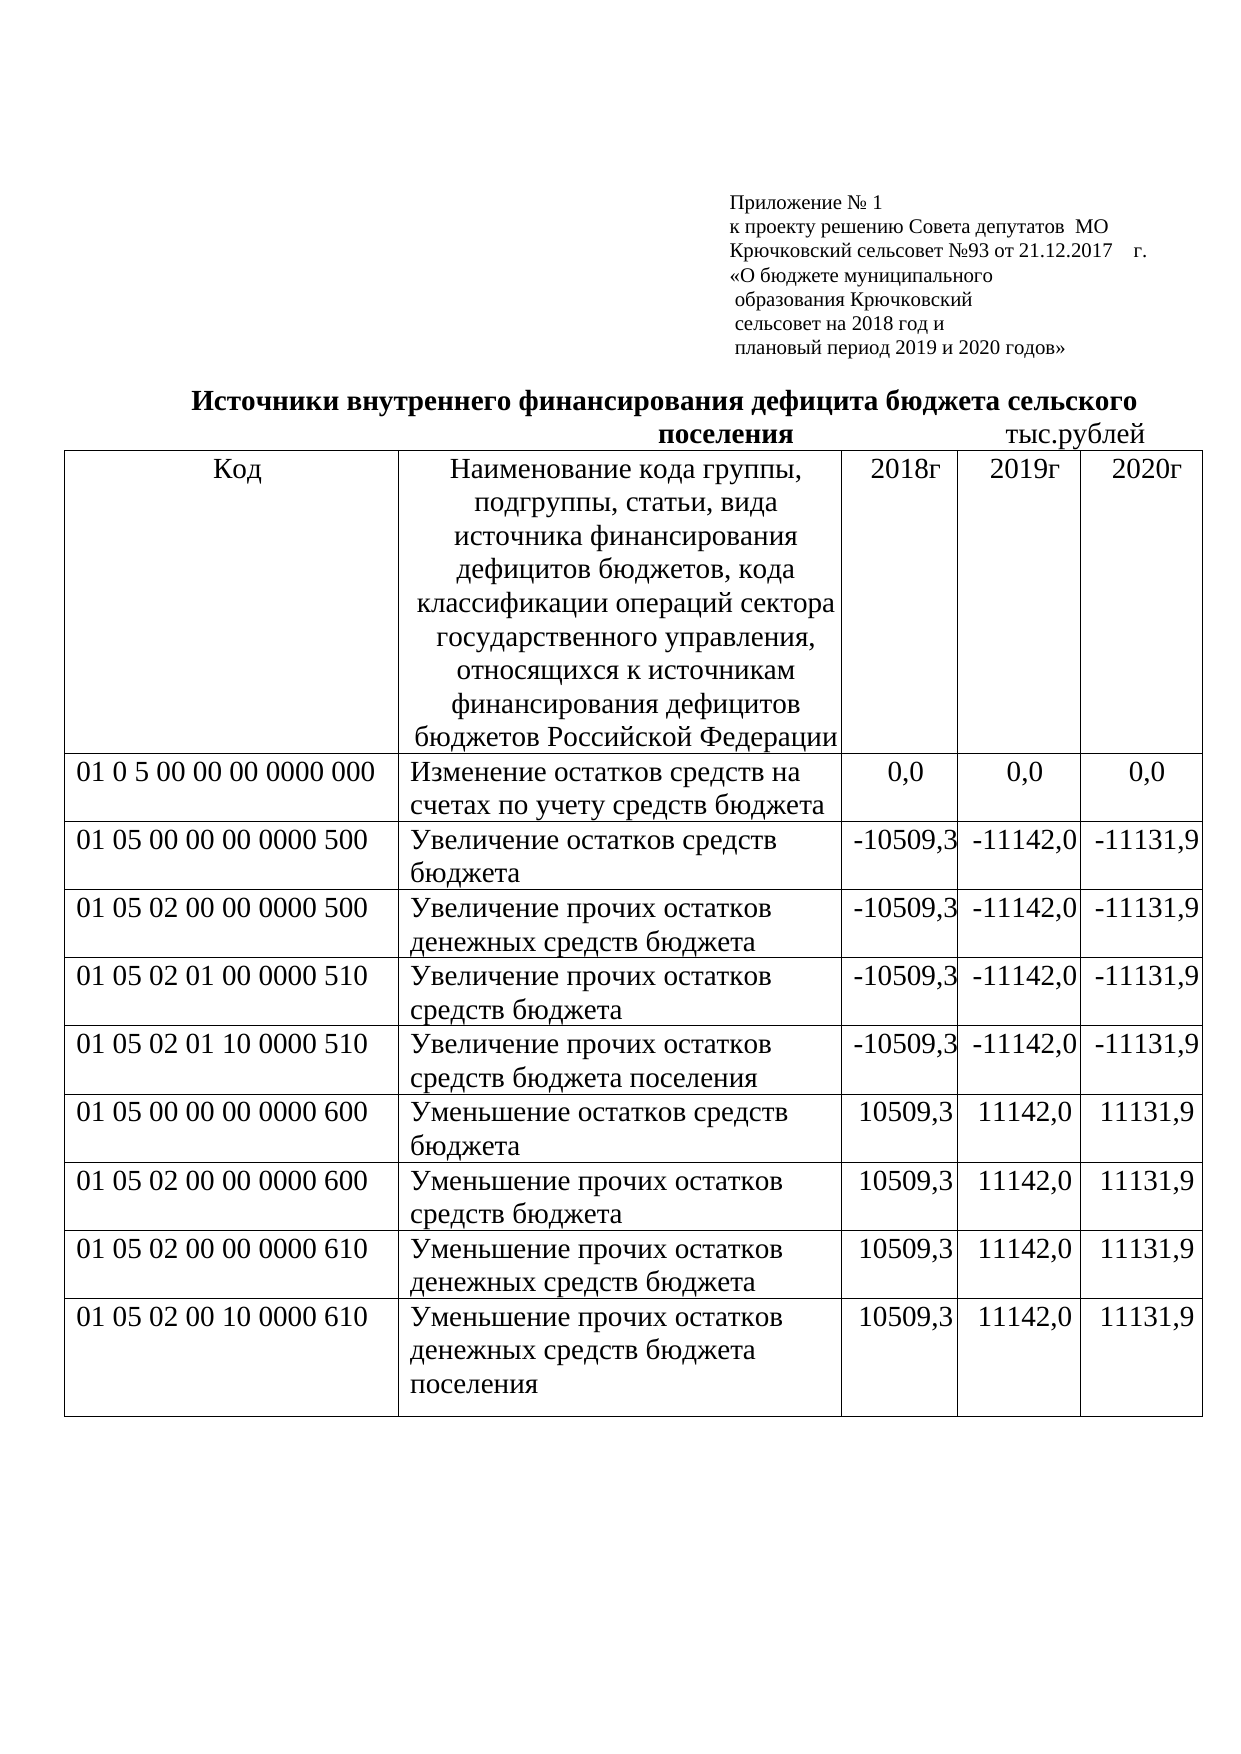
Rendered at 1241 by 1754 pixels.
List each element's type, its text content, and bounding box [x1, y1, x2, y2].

table_cell Уменьшение прочих остатков средств бюджета [399, 1163, 841, 1230]
table_cell -11142,0 [958, 958, 1080, 1025]
table_cell 01 05 02 01 00 0000 510 [65, 958, 398, 1025]
table_cell 11131,9 [1081, 1231, 1202, 1298]
table_cell -11131,9 [1081, 958, 1202, 1025]
table_cell 0,0 [1081, 754, 1202, 821]
text Приложение № 1 [177, 190, 1152, 214]
text образования Крючковский [177, 287, 1152, 311]
text «О бюджете муниципального [177, 262, 1152, 287]
table_cell 01 05 02 00 00 0000 600 [65, 1163, 398, 1230]
table_cell 11142,0 [958, 1231, 1080, 1298]
table_cell -11131,9 [1081, 1026, 1202, 1093]
table_cell 10509,3 [842, 1231, 957, 1298]
table_cell 0,0 [958, 754, 1080, 821]
text поселения тыс.рублей [177, 416, 1152, 450]
table_cell -11142,0 [958, 822, 1080, 889]
table_cell 11131,9 [1081, 1095, 1202, 1162]
text к проекту решению Совета депутатов МО [177, 214, 1152, 238]
table_cell 11131,9 [1081, 1299, 1202, 1416]
table_cell Увеличение прочих остатков средств бюджета [399, 958, 841, 1025]
text Крючковский сельсовет №93 от 21.12.2017 г. [177, 238, 1152, 262]
table_cell Изменение остатков средств на счетах по учету средств бюджета [399, 754, 841, 821]
table_cell -11142,0 [958, 890, 1080, 957]
text сельсовет на 2018 год и [177, 311, 1152, 335]
table_cell 01 05 02 00 10 0000 610 [65, 1299, 398, 1416]
table_cell 01 05 00 00 00 0000 600 [65, 1095, 398, 1162]
table_header Наименование кода группы, подгруппы, статьи, вида источника финансирования дефицитов бюджетов, кода классификации операций сектора государственного управления, относящихся к источникам финансирования дефицитов бюджетов Российской Федерации [399, 451, 841, 753]
table_cell 01 05 02 00 00 0000 500 [65, 890, 398, 957]
table_cell 01 05 00 00 00 0000 500 [65, 822, 398, 889]
table_cell 11142,0 [958, 1163, 1080, 1230]
table_cell 11142,0 [958, 1095, 1080, 1162]
table_cell 11131,9 [1081, 1163, 1202, 1230]
table_cell 0,0 [842, 754, 957, 821]
table_cell 01 05 02 00 00 0000 610 [65, 1231, 398, 1298]
table_cell -11131,9 [1081, 822, 1202, 889]
text Источники внутреннего финансирования дефицита бюджета сельского [177, 383, 1152, 416]
table_cell 10509,3 [842, 1163, 957, 1230]
text плановый период 2019 и 2020 годов» [177, 335, 1152, 359]
table_cell -10509,3 [842, 958, 957, 1025]
table_cell 10509,3 [842, 1095, 957, 1162]
table_cell -10509,3 [842, 1026, 957, 1093]
table_header 2018г [842, 451, 957, 753]
table_cell Уменьшение прочих остатков денежных средств бюджета поселения [399, 1299, 841, 1416]
table_cell -11142,0 [958, 1026, 1080, 1093]
table_cell 11142,0 [958, 1299, 1080, 1416]
table_cell Увеличение прочих остатков средств бюджета поселения [399, 1026, 841, 1093]
table_cell -10509,3 [842, 822, 957, 889]
table_cell -10509,3 [842, 890, 957, 957]
table_header 2019г [958, 451, 1080, 753]
table_cell Увеличение остатков средств бюджета [399, 822, 841, 889]
table_cell Уменьшение прочих остатков денежных средств бюджета [399, 1231, 841, 1298]
table_cell 10509,3 [842, 1299, 957, 1416]
table_cell Уменьшение остатков средств бюджета [399, 1095, 841, 1162]
table_header 2020г [1081, 451, 1202, 753]
table_cell -11131,9 [1081, 890, 1202, 957]
table_cell 01 05 02 01 10 0000 510 [65, 1026, 398, 1093]
table_header Код [65, 451, 398, 753]
table_cell 01 0 5 00 00 00 0000 000 [65, 754, 398, 821]
table_cell Увеличение прочих остатков денежных средств бюджета [399, 890, 841, 957]
